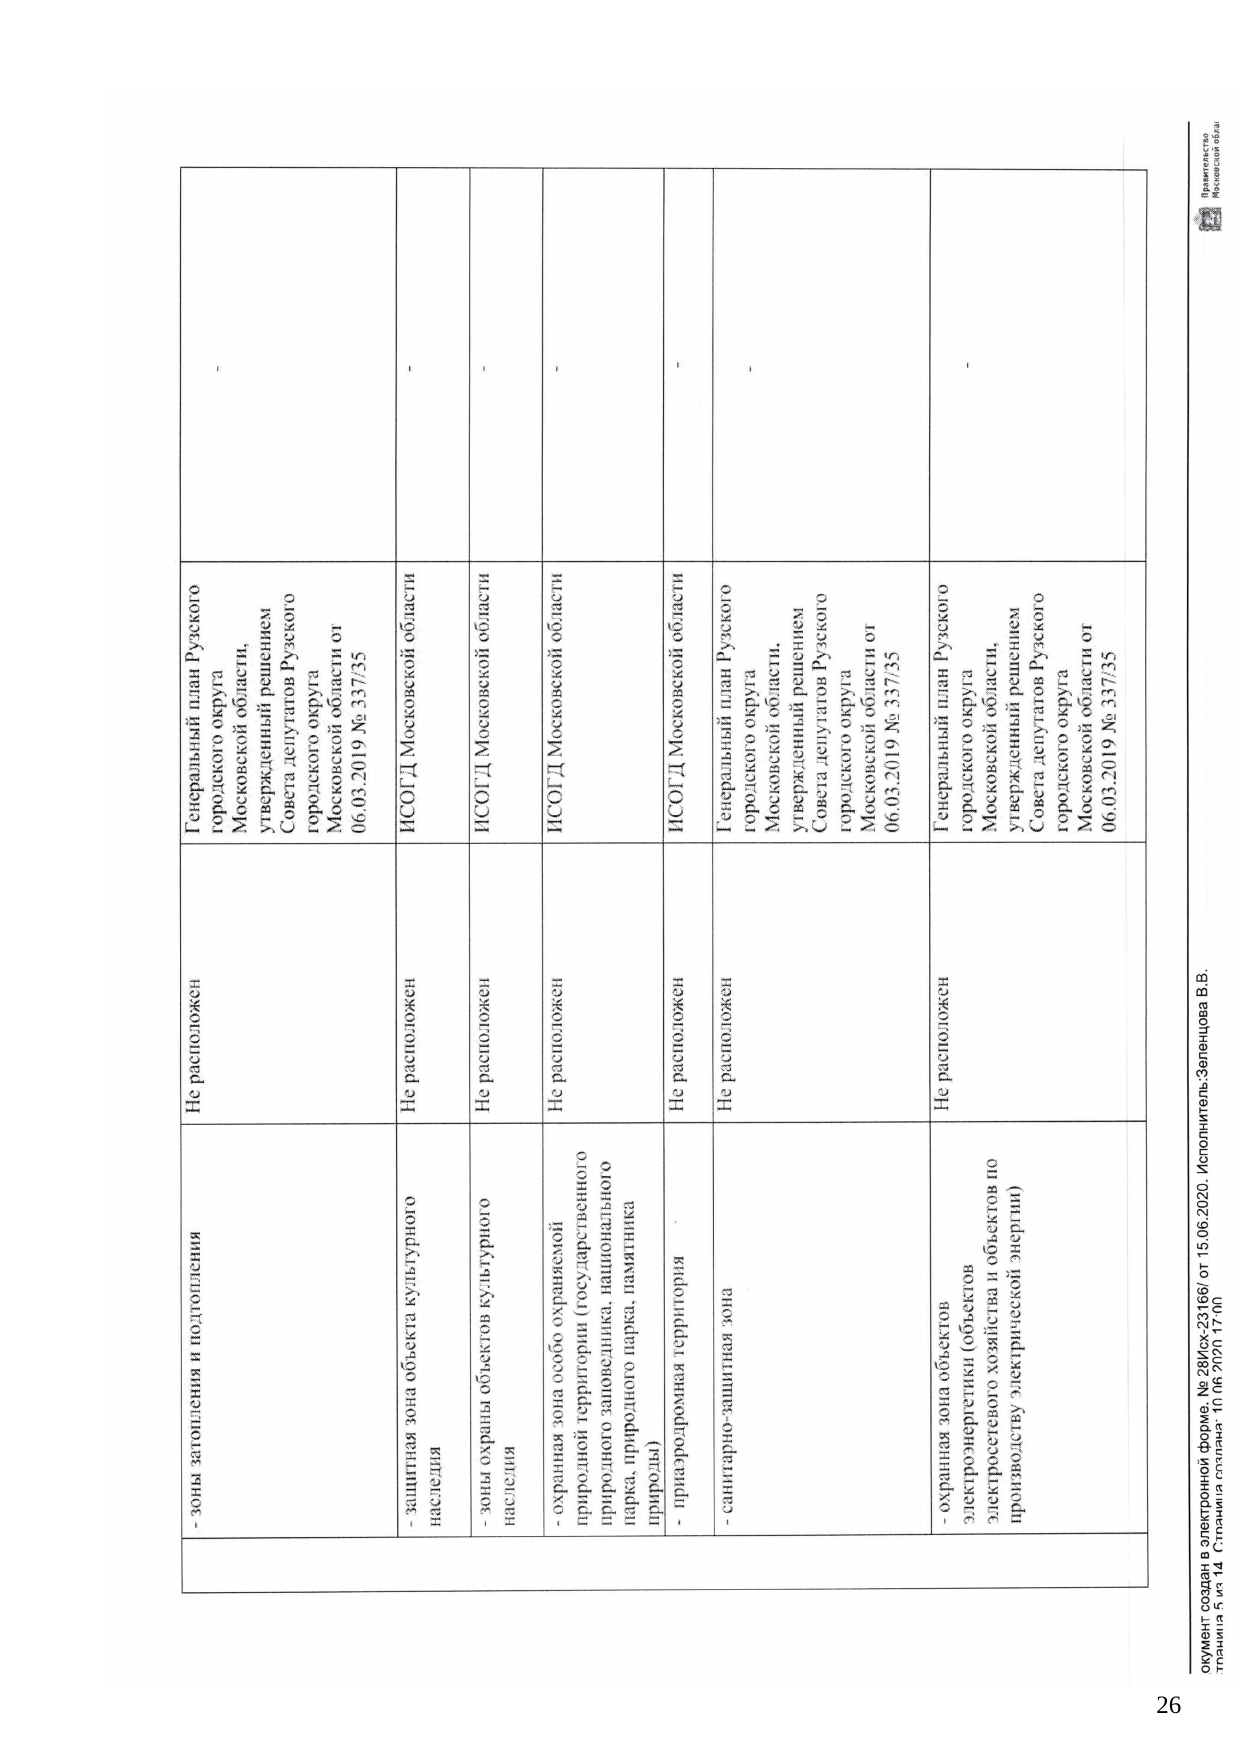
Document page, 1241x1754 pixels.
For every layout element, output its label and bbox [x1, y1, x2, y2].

picture [103, 88, 1241, 1691]
